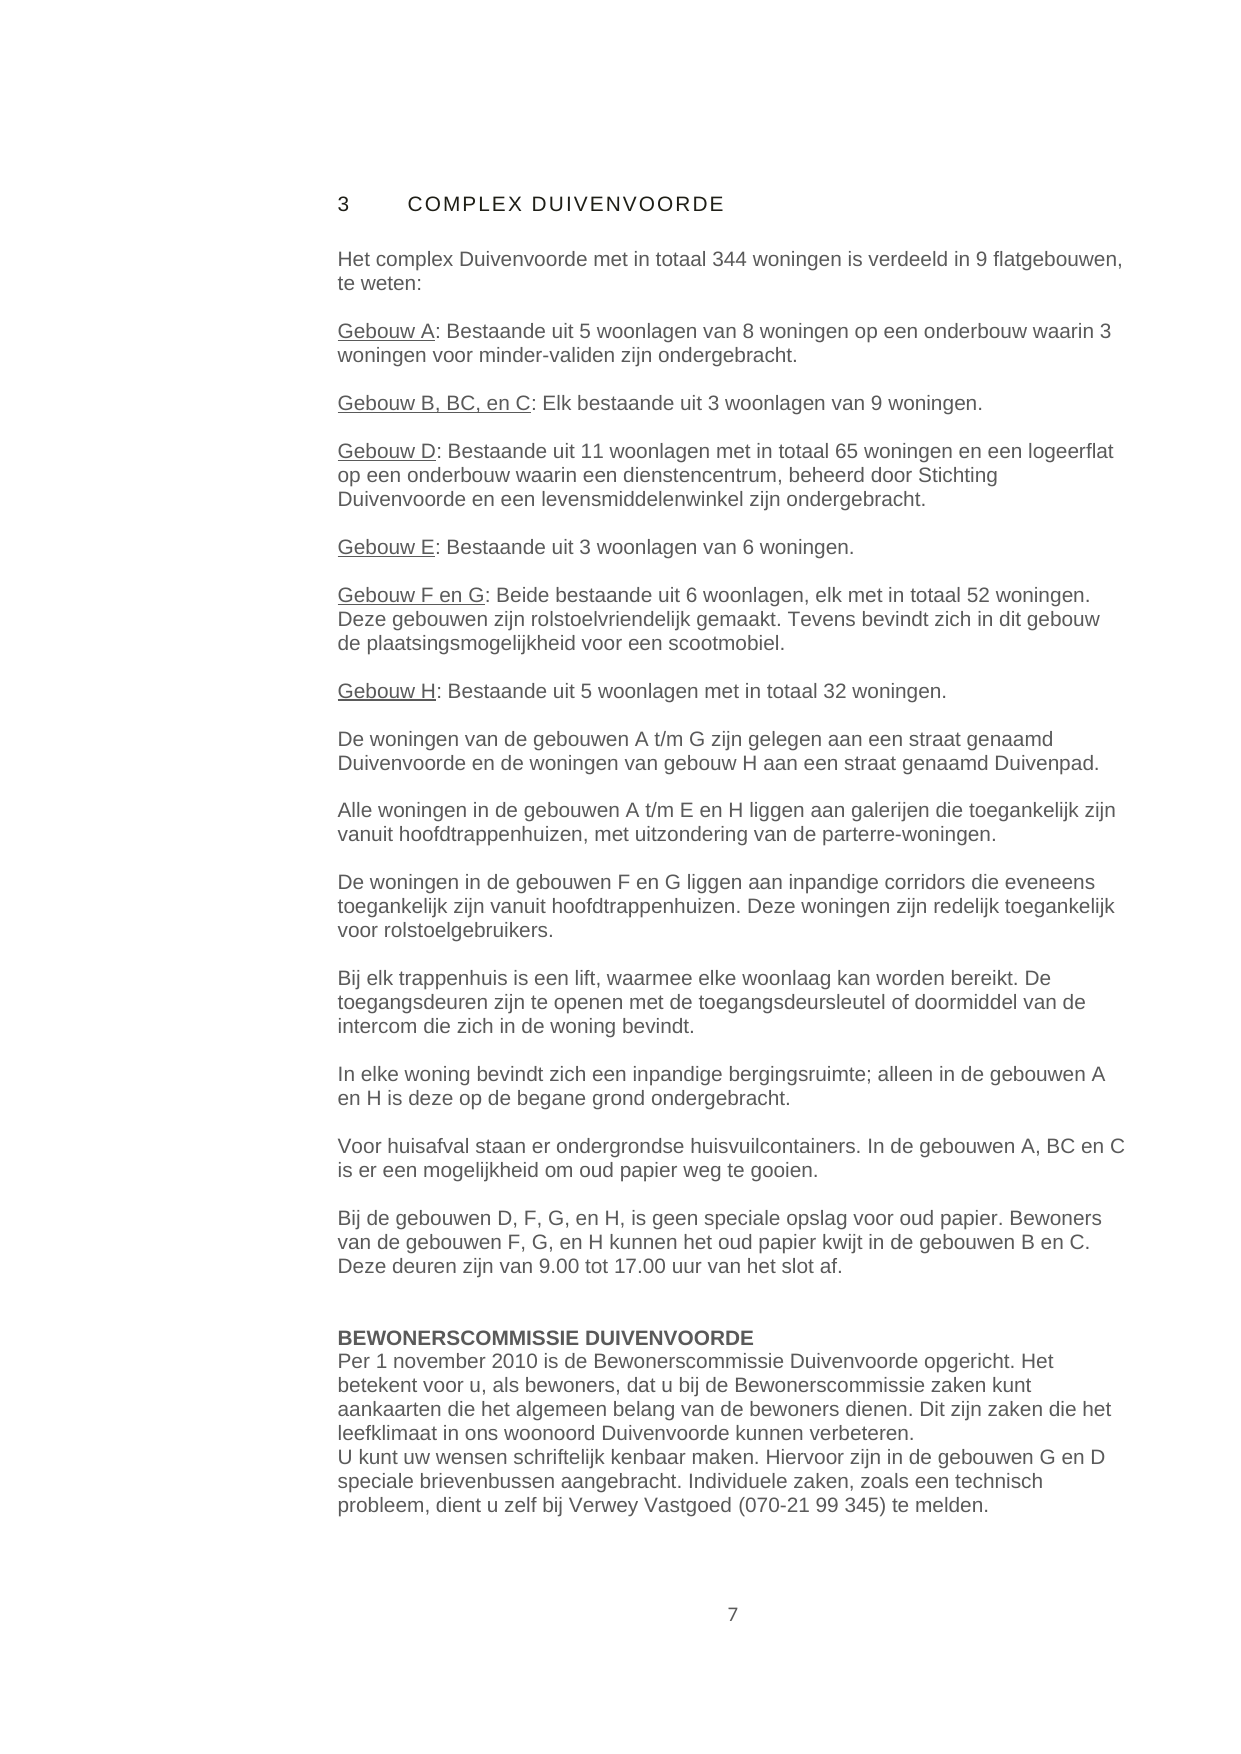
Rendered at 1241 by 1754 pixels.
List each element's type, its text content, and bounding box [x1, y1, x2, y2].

text Alle woningen in de gebouwen A t/m E en H liggen aan galerijen die toegankelijk zijn vanuit hoofdtrappenhuizen, met uitzondering van de parterre-woningen. [337, 798, 1128, 846]
subtitle 3 COMPLEX DUIVENVOORDE [337, 192, 1128, 216]
text Gebouw H: Bestaande uit 5 woonlagen met in totaal 32 woningen. [337, 678, 1128, 702]
text Gebouw A: Bestaande uit 5 woonlagen van 8 woningen op een onderbouw waarin 3 woningen voor minder-validen zijn ondergebracht. [337, 319, 1128, 367]
text U kunt uw wensen schriftelijk kenbaar maken. Hiervoor zijn in de gebouwen G en D speciale brievenbussen aangebracht. Individuele zaken, zoals een technisch probleem, dient u zelf bij Verwey Vastgoed (070-21 99 345) te melden. [337, 1445, 1128, 1517]
text In elke woning bevindt zich een inpandige bergingsruimte; alleen in de gebouwen A en H is deze op de begane grond ondergebracht. [337, 1062, 1128, 1110]
text Gebouw E: Bestaande uit 3 woonlagen van 6 woningen. [337, 535, 1128, 559]
text De woningen in de gebouwen F en G liggen aan inpandige corridors die eveneens toegankelijk zijn vanuit hoofdtrappenhuizen. Deze woningen zijn redelijk toegankelijk voor rolstoelgebruikers. [337, 870, 1128, 942]
text Gebouw F en G: Beide bestaande uit 6 woonlagen, elk met in totaal 52 woningen. Deze gebouwen zijn rolstoelvriendelijk gemaakt. Tevens bevindt zich in dit gebouw de plaatsingsmogelijkheid voor een scootmobiel. [337, 583, 1128, 654]
text Per 1 november 2010 is de Bewonerscommissie Duivenvoorde opgericht. Het betekent voor u, als bewoners, dat u bij de Bewonerscommissie zaken kunt aankaarten die het algemeen belang van de bewoners dienen. Dit zijn zaken die het leefklimaat in ons woonoord Duivenvoorde kunnen verbeteren. [337, 1349, 1128, 1445]
text De woningen van de gebouwen A t/m G zijn gelegen aan een straat genaamd Duivenvoorde en de woningen van gebouw H aan een straat genaamd Duivenpad. [337, 726, 1128, 774]
text Bij de gebouwen D, F, G, en H, is geen speciale opslag voor oud papier. Bewoners van de gebouwen F, G, en H kunnen het oud papier kwijt in de gebouwen B en C. Deze deuren zijn van 9.00 tot 17.00 uur van het slot af. [337, 1206, 1128, 1277]
text Bij elk trappenhuis is een lift, waarmee elke woonlaag kan worden bereikt. De toegangsdeuren zijn te openen met de toegangsdeursleutel of doormiddel van de intercom die zich in de woning bevindt. [337, 966, 1128, 1038]
text Voor huisafval staan er ondergrondse huisvuilcontainers. In de gebouwen A, BC en C is er een mogelijkheid om oud papier weg te gooien. [337, 1134, 1128, 1182]
text Het complex Duivenvoorde met in totaal 344 woningen is verdeeld in 9 flatgebouwen, te weten: [337, 247, 1128, 295]
text BEWONERSCOMMISSIE DUIVENVOORDE [337, 1325, 1128, 1349]
text Gebouw D: Bestaande uit 11 woonlagen met in totaal 65 woningen en een logeerflat op een onderbouw waarin een dienstencentrum, beheerd door Stichting Duivenvoorde en een levensmiddelenwinkel zijn ondergebracht. [337, 439, 1128, 511]
text Gebouw B, BC, en C: Elk bestaande uit 3 woonlagen van 9 woningen. [337, 391, 1128, 415]
